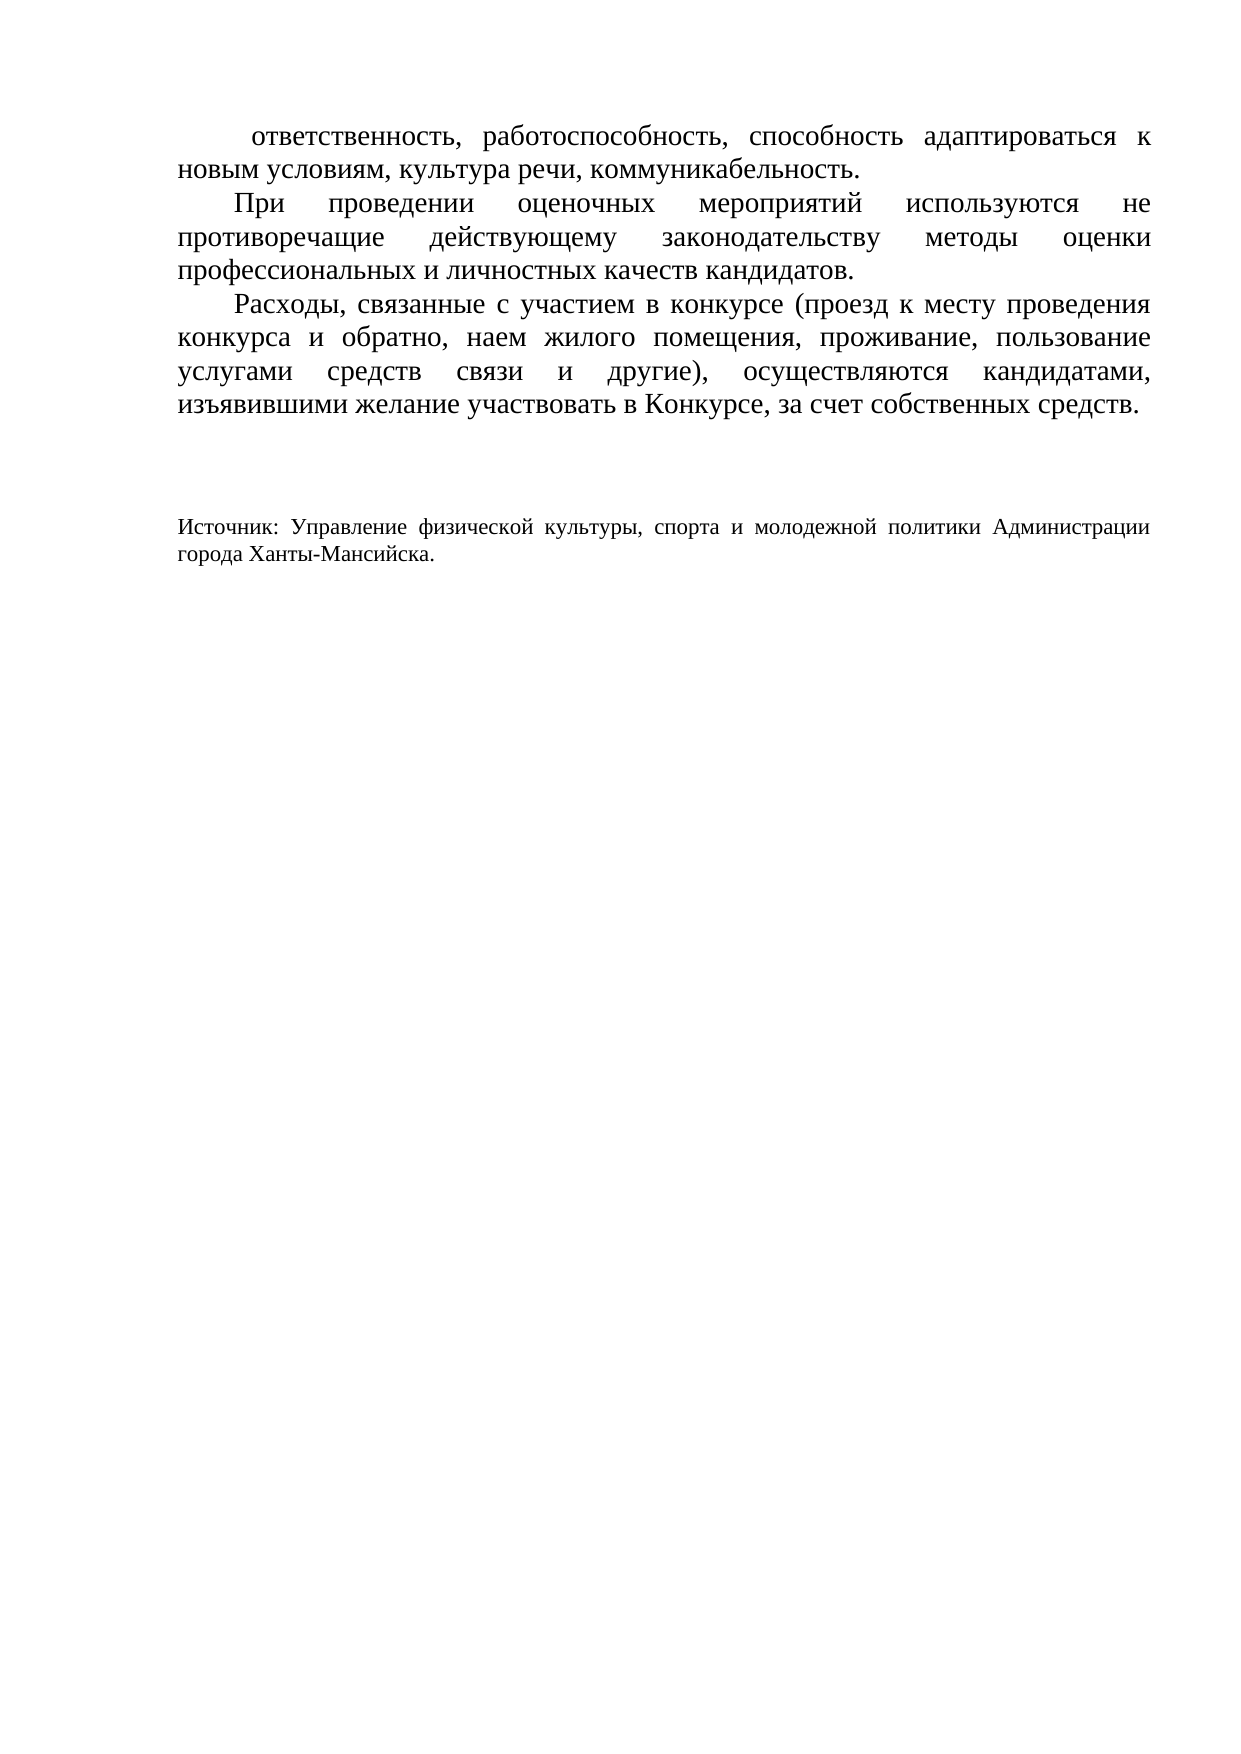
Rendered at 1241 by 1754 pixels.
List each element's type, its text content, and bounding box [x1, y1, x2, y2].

text ответственность, работоспособность, способность адаптироваться к новым условиям, культура речи, коммуникабельность. [177, 118, 1152, 185]
text Расходы, связанные с участием в конкурсе (проезд к месту проведения конкурса и обратно, наем жилого помещения, проживание, пользование услугами средств связи и другие), осуществляются кандидатами, изъявившими желание участвовать в Конкурсе, за счет собственных средств. [177, 286, 1152, 420]
text Источник: Управление физической культуры, спорта и молодежной политики Администрации города Ханты-Мансийска. [177, 513, 1152, 566]
text При проведении оценочных мероприятий используются не противоречащие действующему законодательству методы оценки профессиональных и личностных качеств кандидатов. [177, 185, 1152, 286]
